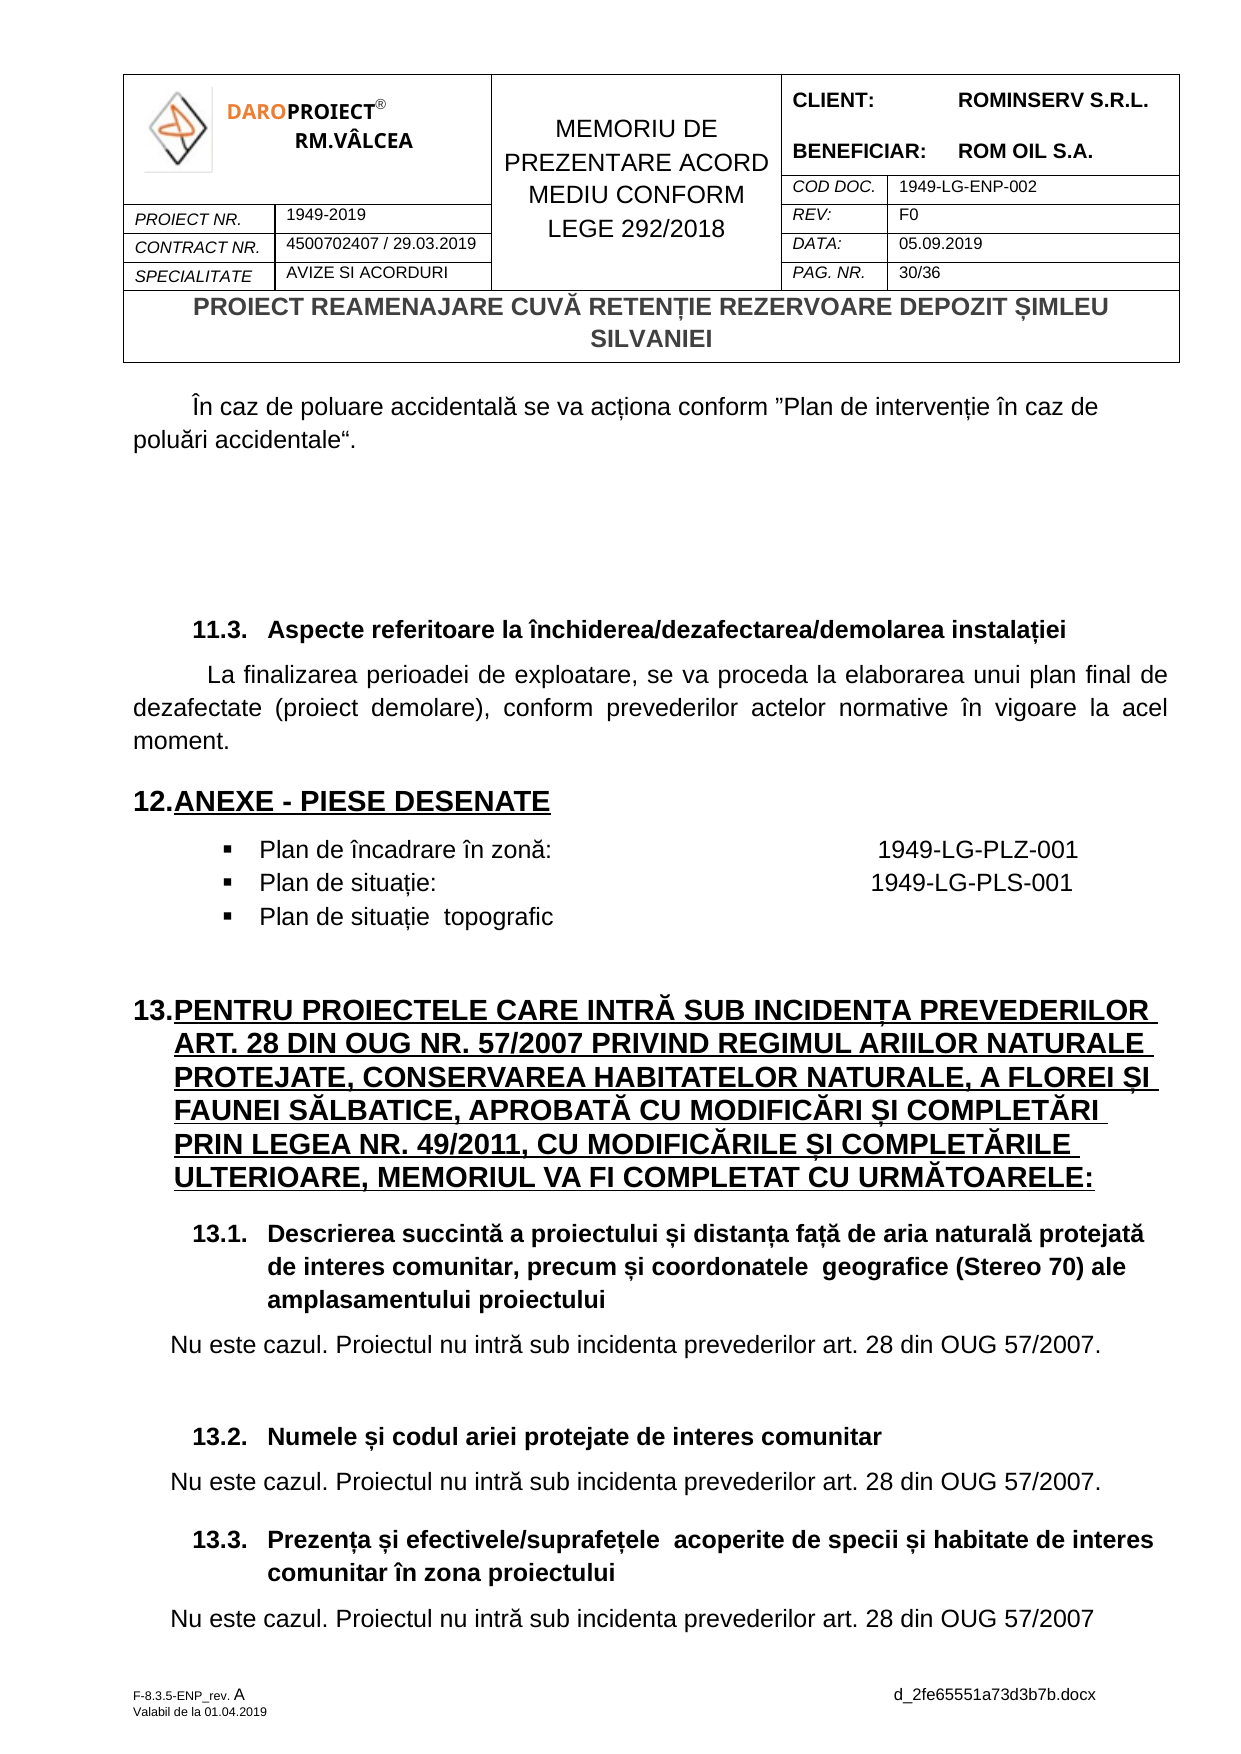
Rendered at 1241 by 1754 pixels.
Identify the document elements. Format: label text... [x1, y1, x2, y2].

subtitle PENTRU PROIECTELE CARE INTRĂ SUB INCIDENȚA PREVEDERILOR ART. 28 DIN OUG NR. 57/2007 PRIVIND REGIMUL ARIILOR NATURALE PROTEJATE, CONSERVAREA HABITATELOR NATURALE, A FLOREI ȘI FAUNEI SĂLBATICE, APROBATĂ CU MODIFICĂRI ȘI COMPLETĂRI PRIN LEGEA NR. 49/2011, CU MODIFICĂRILE ȘI COMPLETĂRILE ULTERIOARE, MEMORIUL VA FI COMPLETAT CU URMĂTOARELE: [133, 993, 1169, 1194]
text La finalizarea perioadei de exploatare, se va proceda la elaborarea unui plan final de dezafectate (proiect demolare), conform prevederilor actelor normative în vigoare la acel moment. [133, 660, 1169, 755]
text Nu este cazul. Proiectul nu intră sub incidenta prevederilor art. 28 din OUG 57/2007. [133, 1331, 1169, 1359]
picture [144, 87, 214, 174]
text Nu este cazul. Proiectul nu intră sub incidenta prevederilor art. 28 din OUG 57/2007 [133, 1604, 1169, 1632]
subtitle Prezența și efectivele/suprafețele acoperite de specii și habitate de interes comunitar în zona proiectului [192, 1525, 1169, 1587]
subtitle ANEXE - PIESE DESENATE [133, 784, 1169, 818]
text Nu este cazul. Proiectul nu intră sub incidenta prevederilor art. 28 din OUG 57/2007. [133, 1467, 1169, 1496]
subtitle Aspecte referitoare la închiderea/dezafectarea/demolarea instalației [192, 615, 1169, 643]
list Plan de încadrare în zonă: 1949-LG-PLZ-001 [222, 835, 1169, 864]
list Plan de situație: 1949-LG-PLS-001 [222, 868, 1169, 897]
text În caz de poluare accidentală se va acționa conform ”Plan de intervenție în caz de poluări accidentale“. [133, 392, 1169, 453]
list Plan de situație topografic [222, 902, 1169, 930]
subtitle Numele și codul ariei protejate de interes comunitar [192, 1422, 1169, 1450]
subtitle Descrierea succintă a proiectului și distanța față de aria naturală protejată de interes comunitar, precum și coordonatele geografice (Stereo 70) ale amplasamentului proiectului [192, 1219, 1169, 1314]
